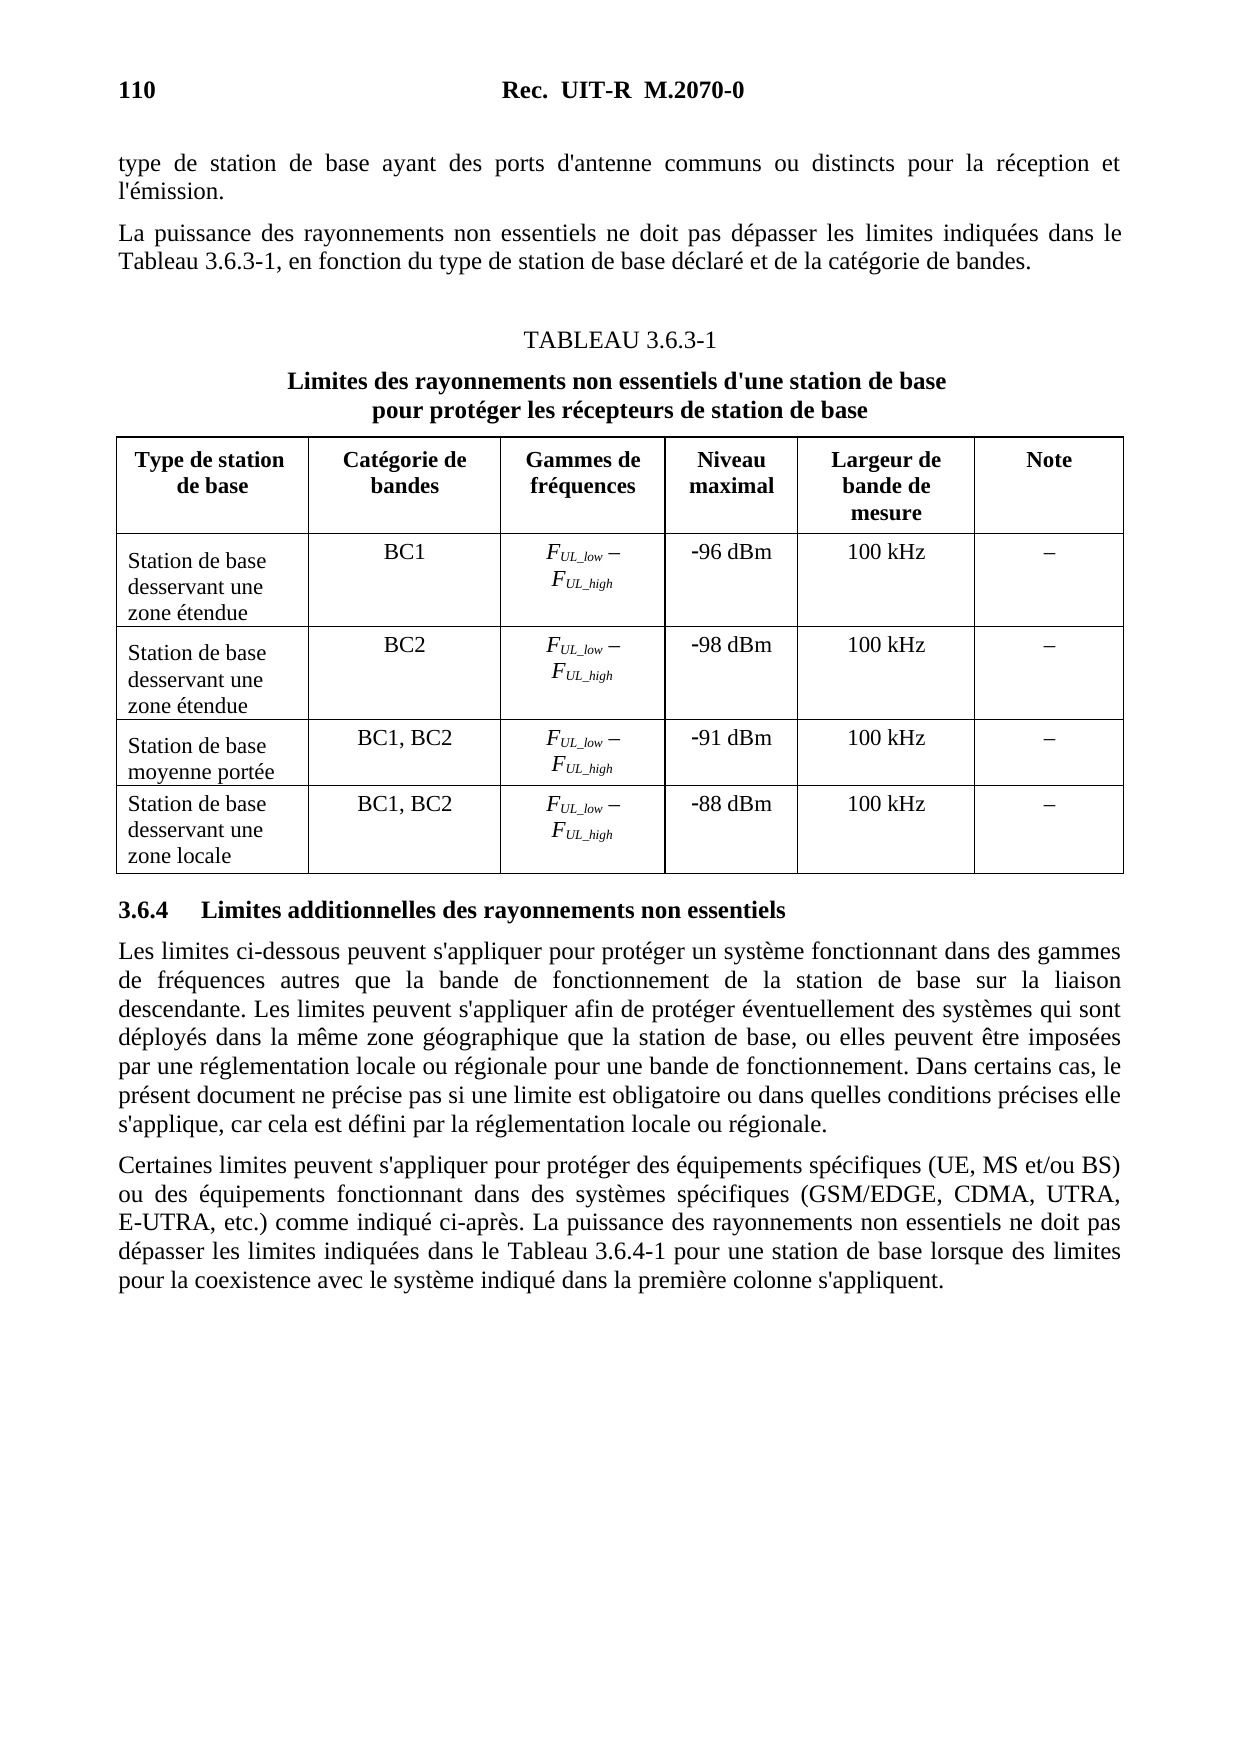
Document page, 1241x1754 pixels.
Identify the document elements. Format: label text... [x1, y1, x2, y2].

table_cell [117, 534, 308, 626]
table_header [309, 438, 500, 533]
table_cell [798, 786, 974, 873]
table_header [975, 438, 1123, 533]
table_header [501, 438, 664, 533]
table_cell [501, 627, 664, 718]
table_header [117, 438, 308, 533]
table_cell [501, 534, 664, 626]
subtitle 3.6.4 Limites additionnelles des rayonnements non essentiels [118, 895, 1122, 924]
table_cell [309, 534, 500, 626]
text TABLEAU 3.6.3-1 [118, 325, 1122, 354]
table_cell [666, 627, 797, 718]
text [118, 148, 1122, 205]
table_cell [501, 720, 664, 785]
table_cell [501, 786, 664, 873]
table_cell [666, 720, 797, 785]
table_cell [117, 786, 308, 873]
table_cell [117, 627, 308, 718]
title Limites des rayonnements non essentiels d'une station de base pour protéger les récepteurs de station de base [118, 366, 1122, 424]
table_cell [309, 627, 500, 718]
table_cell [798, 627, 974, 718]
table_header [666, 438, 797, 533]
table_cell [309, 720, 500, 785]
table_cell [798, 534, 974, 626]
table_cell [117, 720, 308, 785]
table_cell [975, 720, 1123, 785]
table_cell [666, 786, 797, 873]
text Les limites ci-dessous peuvent s'appliquer pour protéger un système fonctionnant dans des gammes de fréquences autres que la bande de fonctionnement de la station de base sur la liaison descendante. Les limites peuvent s'appliquer afin de protéger éventuellement des systèmes qui sont déployés dans la même zone géographique que la station de base, ou elles peuvent être imposées par une réglementation locale ou régionale pour une bande de fonctionnement. Dans certains cas, le présent document ne précise pas si une limite est obligatoire ou dans quelles conditions précises elle s'applique, car cela est défini par la réglementation locale ou régionale. [118, 936, 1122, 1137]
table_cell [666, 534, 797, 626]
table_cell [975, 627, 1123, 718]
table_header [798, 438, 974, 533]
text Certaines limites peuvent s'appliquer pour protéger des équipements spécifiques (UE, MS et/ou BS) ou des équipements fonctionnant dans des systèmes spécifiques (GSM/EDGE, CDMA, UTRA, E-UTRA, etc.) comme indiqué ci-après. La puissance des rayonnements non essentiels ne doit pas dépasser les limites indiquées dans le Tableau 3.6.4-1 pour une station de base lorsque des limites pour la coexistence avec le système indiqué dans la première colonne s'appliquent. [118, 1150, 1122, 1294]
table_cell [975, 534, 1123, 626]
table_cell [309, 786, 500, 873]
text La puissance des rayonnements non essentiels ne doit pas dépasser les limites indiquées dans le Tableau 3.6.3-1, en fonction du type de station de base déclaré et de la catégorie de bandes. [118, 218, 1122, 275]
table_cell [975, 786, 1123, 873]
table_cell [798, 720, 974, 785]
